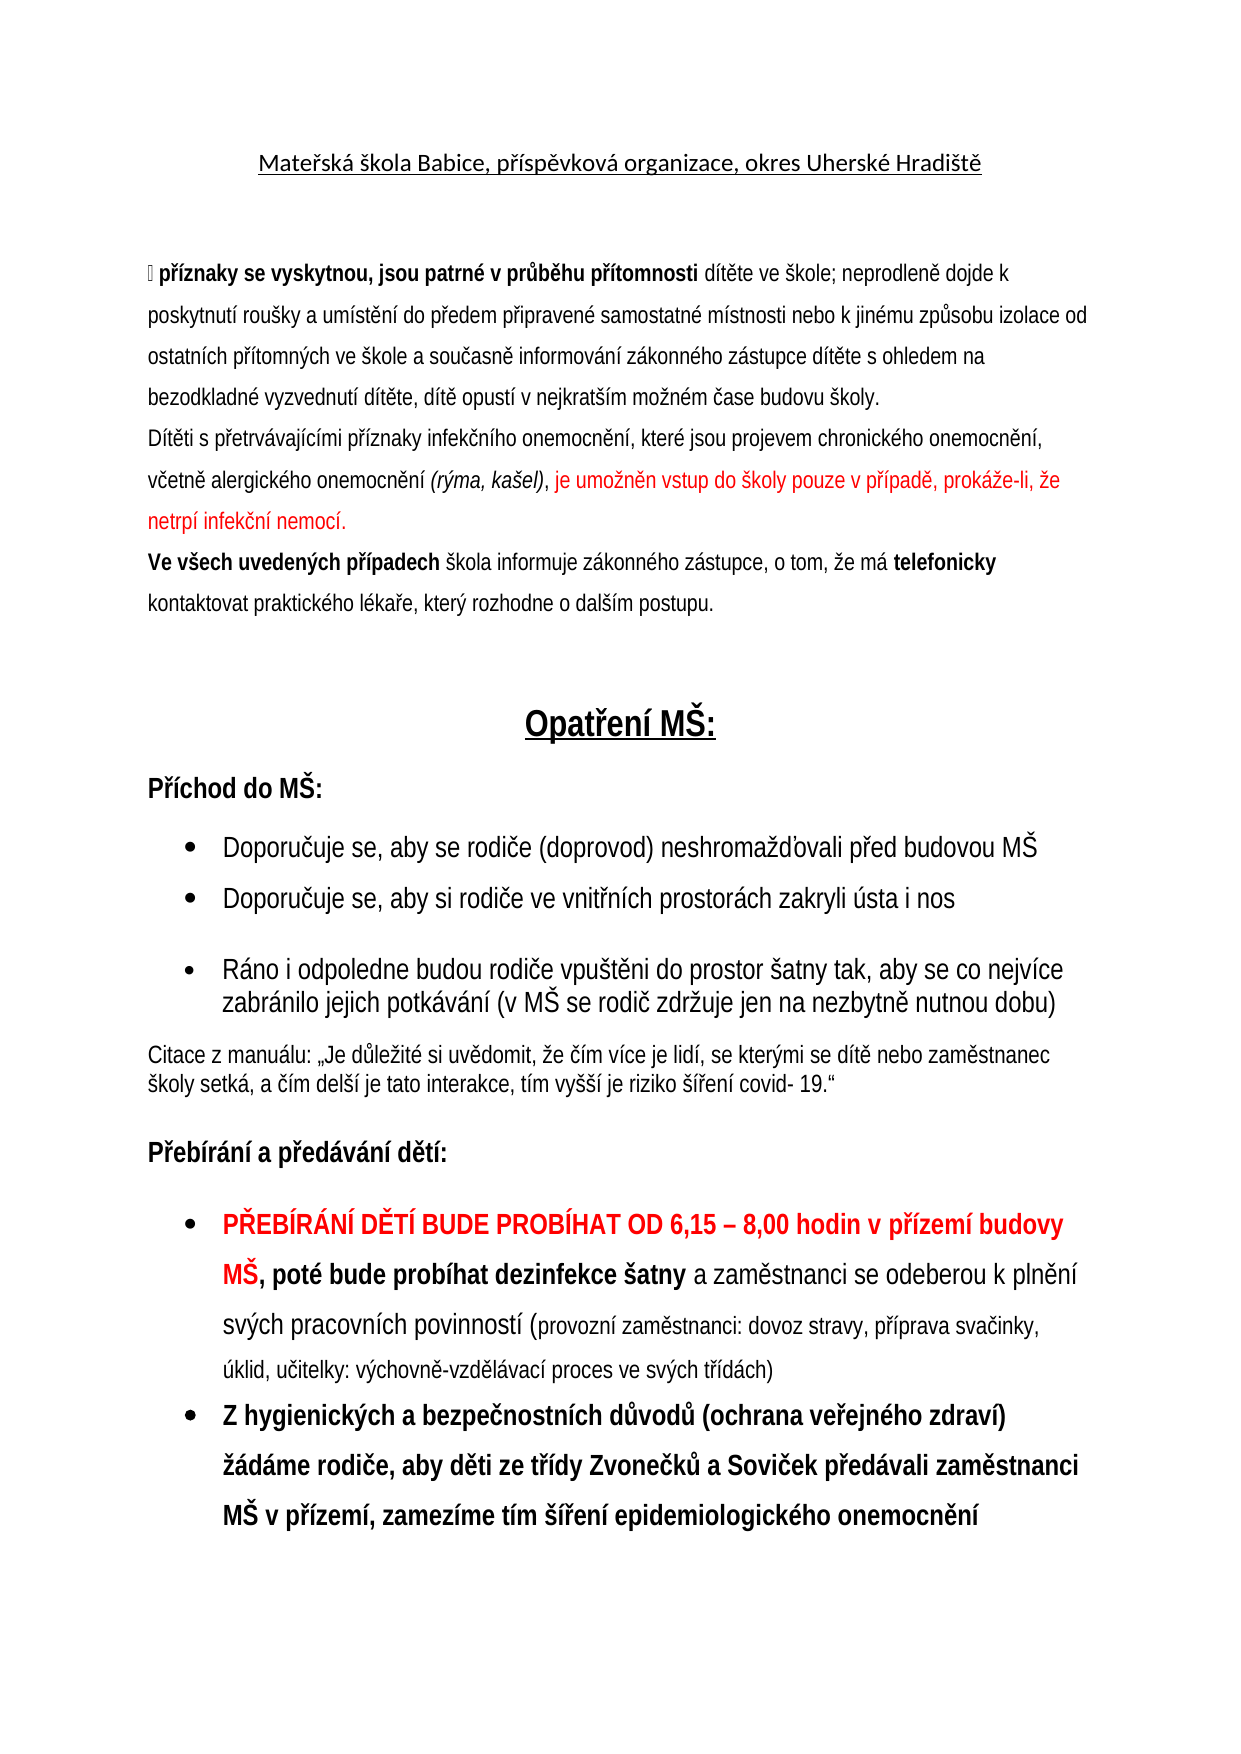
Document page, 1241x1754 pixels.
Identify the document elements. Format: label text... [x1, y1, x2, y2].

list Doporučuje se, aby si rodiče ve vnitřních prostorách zakryli ústa i nos [185, 881, 1093, 914]
text Opatření MŠ: [148, 701, 1093, 744]
text Přebírání a předávání dětí: [148, 1135, 1093, 1169]
text Dítěti s přetrvávajícími příznaky infekčního onemocnění, které jsou projevem chronického onemocnění, včetně alergického onemocnění (rýma, kašel), je umožněn vstup do školy pouze v případě, prokáže-li, že netrpí infekční nemocí. [148, 424, 1093, 534]
text Citace z manuálu: „Je důležité si uvědomit, že čím více je lidí, se kterými se dítě nebo zaměstnanec školy setká, a čím delší je tato interakce, tím vyšší je riziko šíření covid- 19.“ [148, 1040, 1093, 1097]
list Z hygienických a bezpečnostních důvodů (ochrana veřejného zdraví) žádáme rodiče, aby děti ze třídy Zvonečků a Soviček předávali zaměstnanci MŠ v přízemí, zamezíme tím šíření epidemiologického onemocnění [185, 1398, 1093, 1532]
list PŘEBÍRÁNÍ DĚTÍ BUDE PROBÍHAT OD 6,15 – 8,00 hodin v přízemí budovy MŠ, poté bude probíhat dezinfekce šatny a zaměstnanci se odeberou k plnění svých pracovních povinností (provozní zaměstnanci: dovoz stravy, příprava svačinky, úklid, učitelky: výchovně-vzdělávací proces ve svých třídách) [185, 1207, 1093, 1384]
text Ve všech uvedených případech škola informuje zákonného zástupce, o tom, že má telefonicky kontaktovat praktického lékaře, který rozhodne o dalším postupu. [148, 548, 1093, 617]
list Ráno i odpoledne budou rodiče vpuštěni do prostor šatny tak, aby se co nejvíce zabránilo jejich potkávání (v MŠ se rodič zdržuje jen na nezbytně nutnou dobu) [185, 952, 1093, 1019]
list Doporučuje se, aby se rodiče (doprovod) neshromažďovali před budovou MŠ [185, 830, 1093, 864]
text  příznaky se vyskytnou, jsou patrné v průběhu přítomnosti dítěte ve škole; neprodleně dojde k poskytnutí roušky a umístění do předem připravené samostatné místnosti nebo k jinému způsobu izolace od ostatních přítomných ve škole a současně informování zákonného zástupce dítěte s ohledem na bezodkladné vyzvednutí dítěte, dítě opustí v nejkratším možném čase budovu školy. [148, 259, 1093, 411]
text Příchod do MŠ: [148, 771, 1093, 804]
